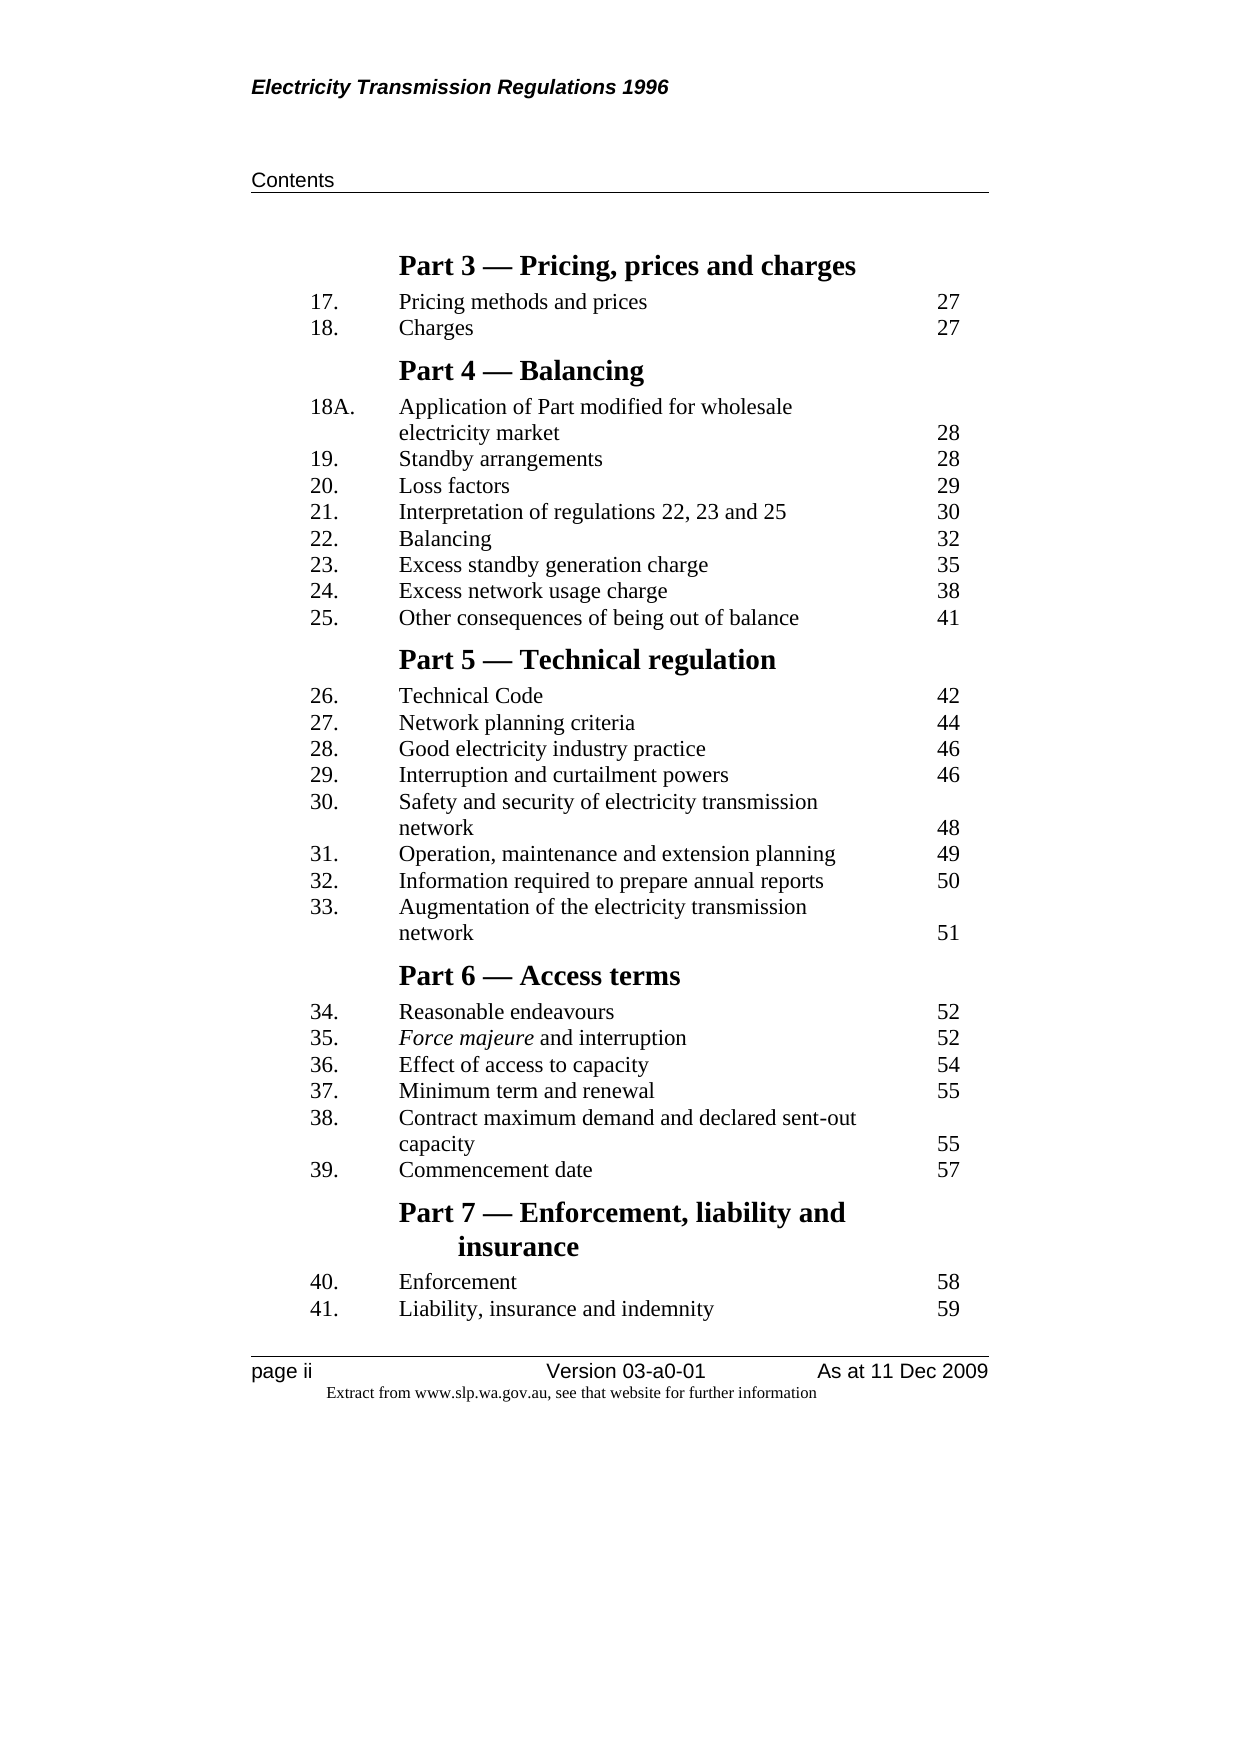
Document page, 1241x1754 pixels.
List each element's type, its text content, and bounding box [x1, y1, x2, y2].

text 35. Force majeure and interruption 52 [310, 1024, 871, 1051]
text 33. Augmentation of the electricity transmission network 51 [310, 893, 871, 946]
text 36. Effect of access to capacity 54 [310, 1051, 871, 1077]
text 39. Commencement date 57 [310, 1156, 871, 1183]
text 38. Contract maximum demand and declared sent-out capacity 55 [310, 1103, 871, 1156]
text Part 3 — Pricing, prices and charges [399, 248, 871, 282]
text 29. Interruption and curtailment powers 46 [310, 761, 871, 788]
text 18A. Application of Part modified for wholesale electricity market 28 [310, 393, 871, 446]
text 28. Good electricity industry practice 46 [310, 735, 871, 761]
text 25. Other consequences of being out of balance 41 [310, 604, 871, 630]
text 18. Charges 27 [310, 314, 871, 341]
text 40. Enforcement 58 [310, 1268, 871, 1295]
text 22. Balancing 32 [310, 524, 871, 551]
text 26. Technical Code 42 [310, 682, 871, 709]
text 21. Interpretation of regulations 22, 23 and 25 30 [310, 498, 871, 524]
text 31. Operation, maintenance and extension planning 49 [310, 840, 871, 867]
text 24. Excess network usage charge 38 [310, 577, 871, 604]
text 17. Pricing methods and prices 27 [310, 288, 871, 314]
text Part 6 — Access terms [399, 958, 871, 992]
text Part 5 — Technical regulation [399, 642, 871, 676]
text 37. Minimum term and renewal 55 [310, 1077, 871, 1103]
text Part 4 — Balancing [399, 353, 871, 387]
text 19. Standby arrangements 28 [310, 446, 871, 472]
text Part 7 — Enforcement, liability and insurance [399, 1195, 871, 1262]
text 23. Excess standby generation charge 35 [310, 551, 871, 577]
text 20. Loss factors 29 [310, 472, 871, 498]
text 32. Information required to prepare annual reports 50 [310, 867, 871, 893]
text 27. Network planning criteria 44 [310, 709, 871, 735]
text 30. Safety and security of electricity transmission network 48 [310, 788, 871, 840]
text 41. Liability, insurance and indemnity 59 [310, 1295, 871, 1321]
text 34. Reasonable endeavours 52 [310, 998, 871, 1024]
